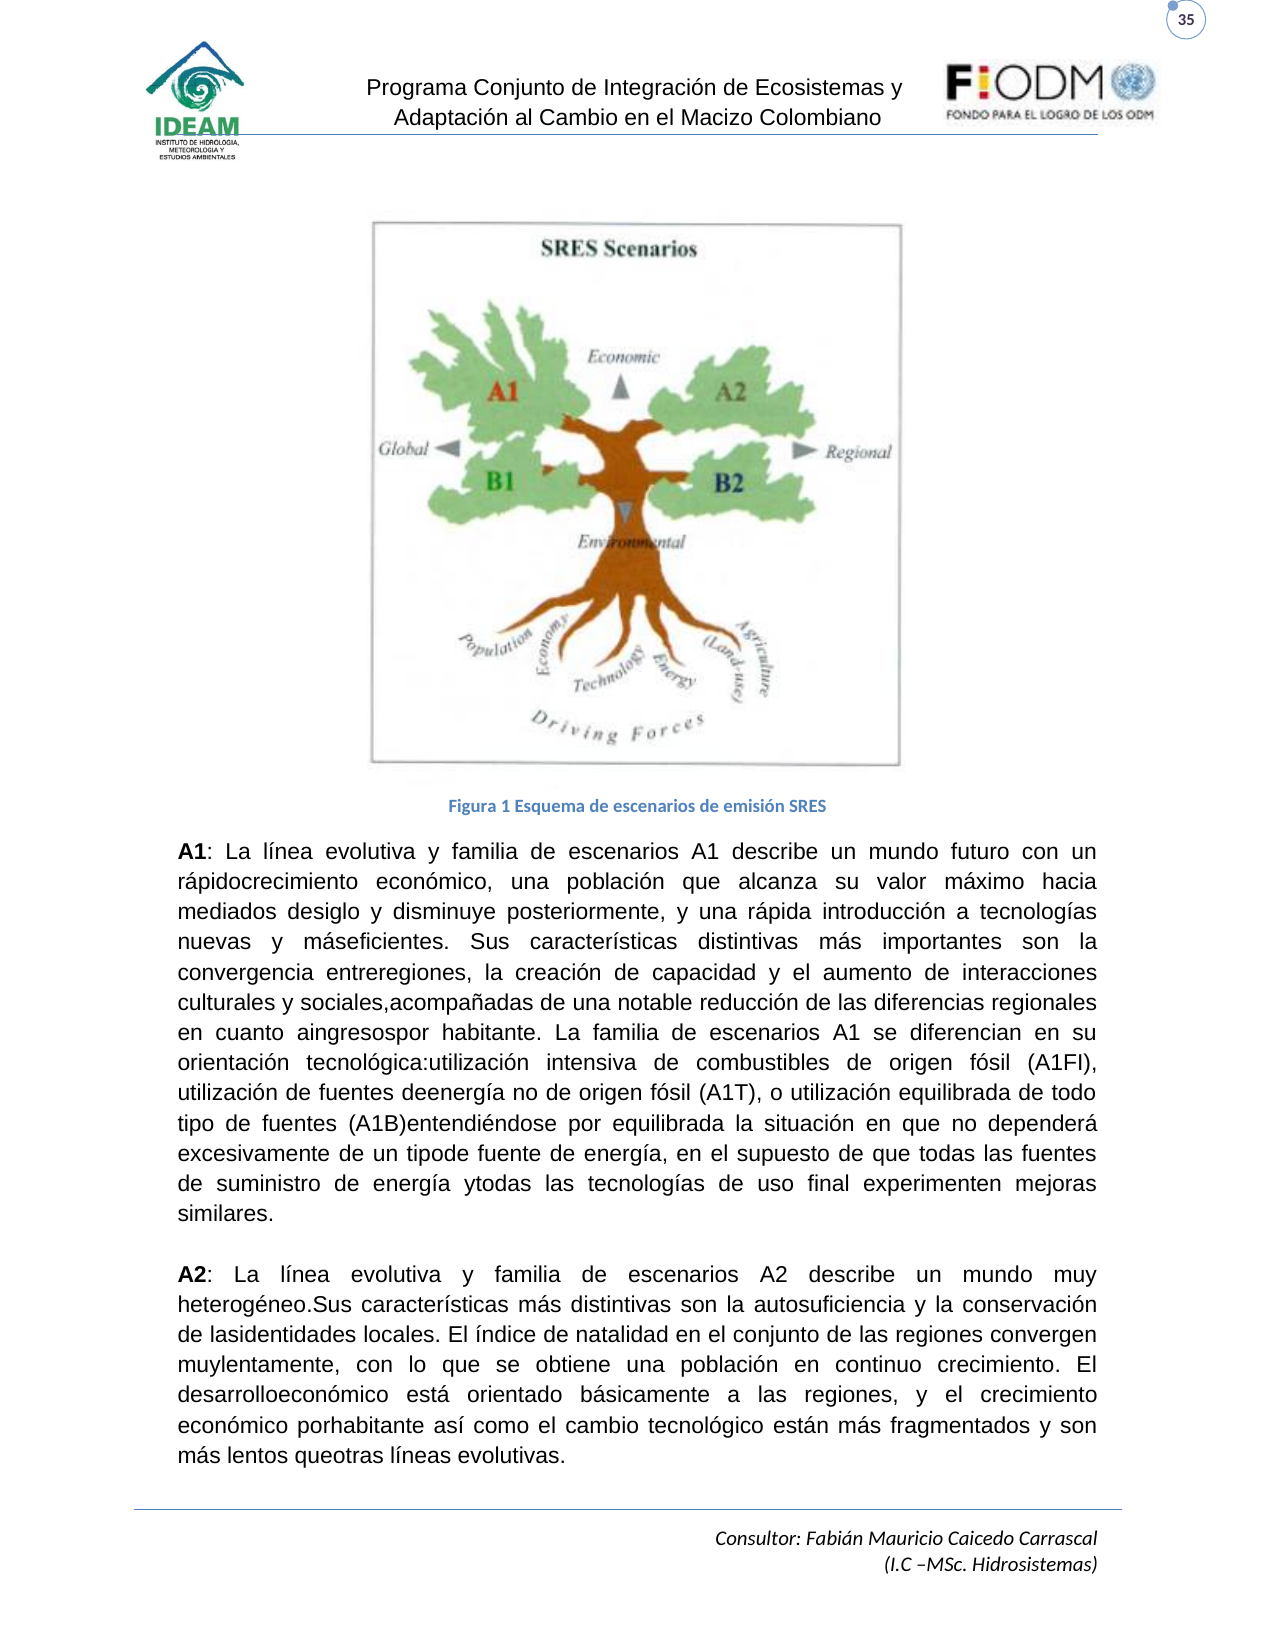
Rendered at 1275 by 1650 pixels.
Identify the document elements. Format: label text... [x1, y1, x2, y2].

picture [942, 59, 1163, 127]
picture [355, 197, 920, 790]
text A1: La línea evolutiva y familia de escenarios A1 describe un mundo futuro con un rápidocrecimiento económico, una población que alcanza su valor máximo hacia mediados desiglo y disminuye posteriormente, y una rápida introducción a tecnologías nuevas y máseficientes. Sus características distintivas más importantes son la convergencia entreregiones, la creación de capacidad y el aumento de interacciones culturales y sociales,acompañadas de una notable reducción de las diferencias regionales en cuanto aingresospor habitante. La familia de escenarios A1 se diferencian en su orientación tecnológica:utilización intensiva de combustibles de origen fósil (A1FI), utilización de fuentes deenergía no de origen fósil (A1T), o utilización equilibrada de todo tipo de fuentes (A1B)entendiéndose por equilibrada la situación en que no dependerá excesivamente de un tipode fuente de energía, en el supuesto de que todas las fuentes de suministro de energía ytodas las tecnologías de uso final experimenten mejoras similares. [177, 838, 1098, 1227]
text A2: La línea evolutiva y familia de escenarios A2 describe un mundo muy heterogéneo.Sus características más distintivas son la autosuficiencia y la conservación de lasidentidades locales. El índice de natalidad en el conjunto de las regiones convergen muylentamente, con lo que se obtiene una población en continuo crecimiento. El desarrolloeconómico está orientado básicamente a las regiones, y el crecimiento económico porhabitante así como el cambio tecnológico están más fragmentados y son más lentos queotras líneas evolutivas. [177, 1261, 1098, 1468]
picture [145, 40, 249, 161]
